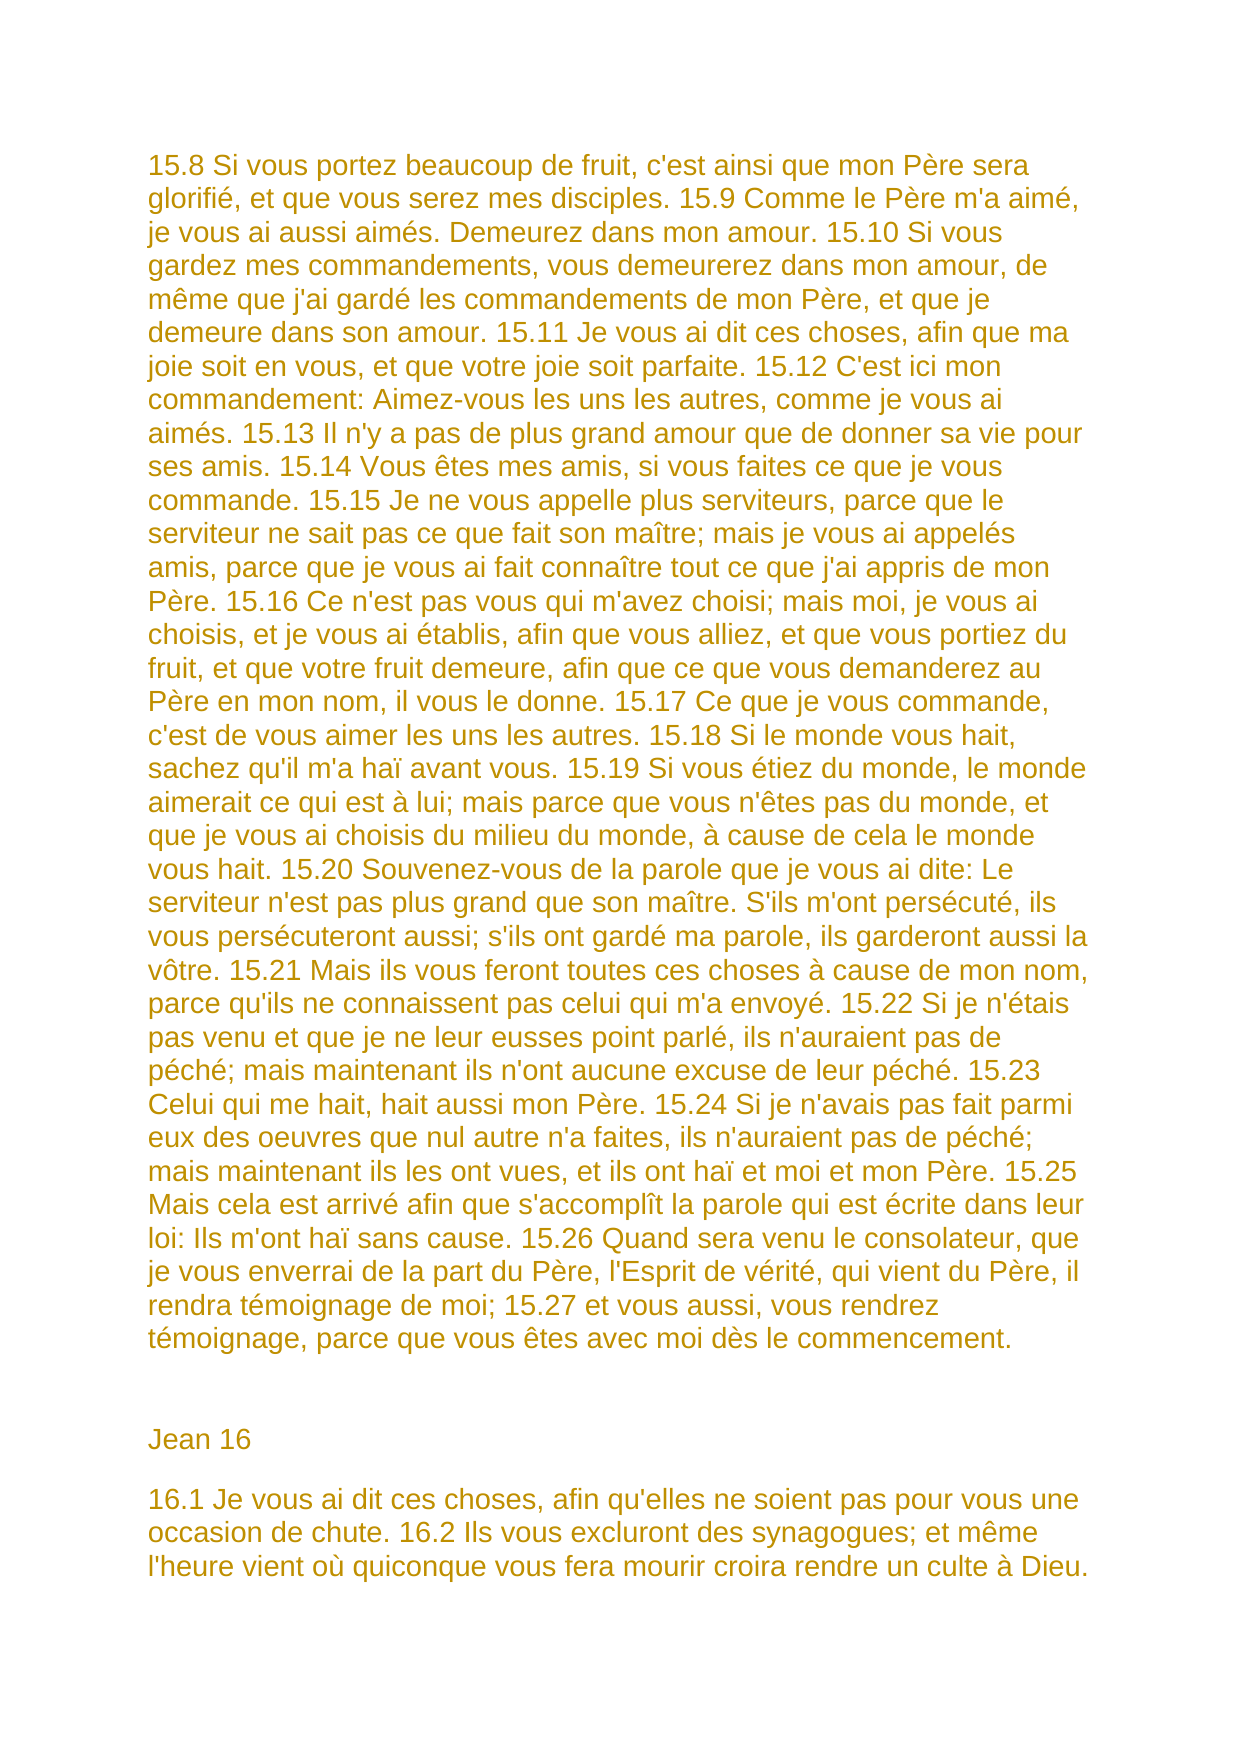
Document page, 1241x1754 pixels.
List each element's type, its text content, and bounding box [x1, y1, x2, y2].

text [148, 1482, 1093, 1582]
subtitle Jean 16 [148, 1422, 1093, 1456]
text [148, 148, 1093, 1355]
